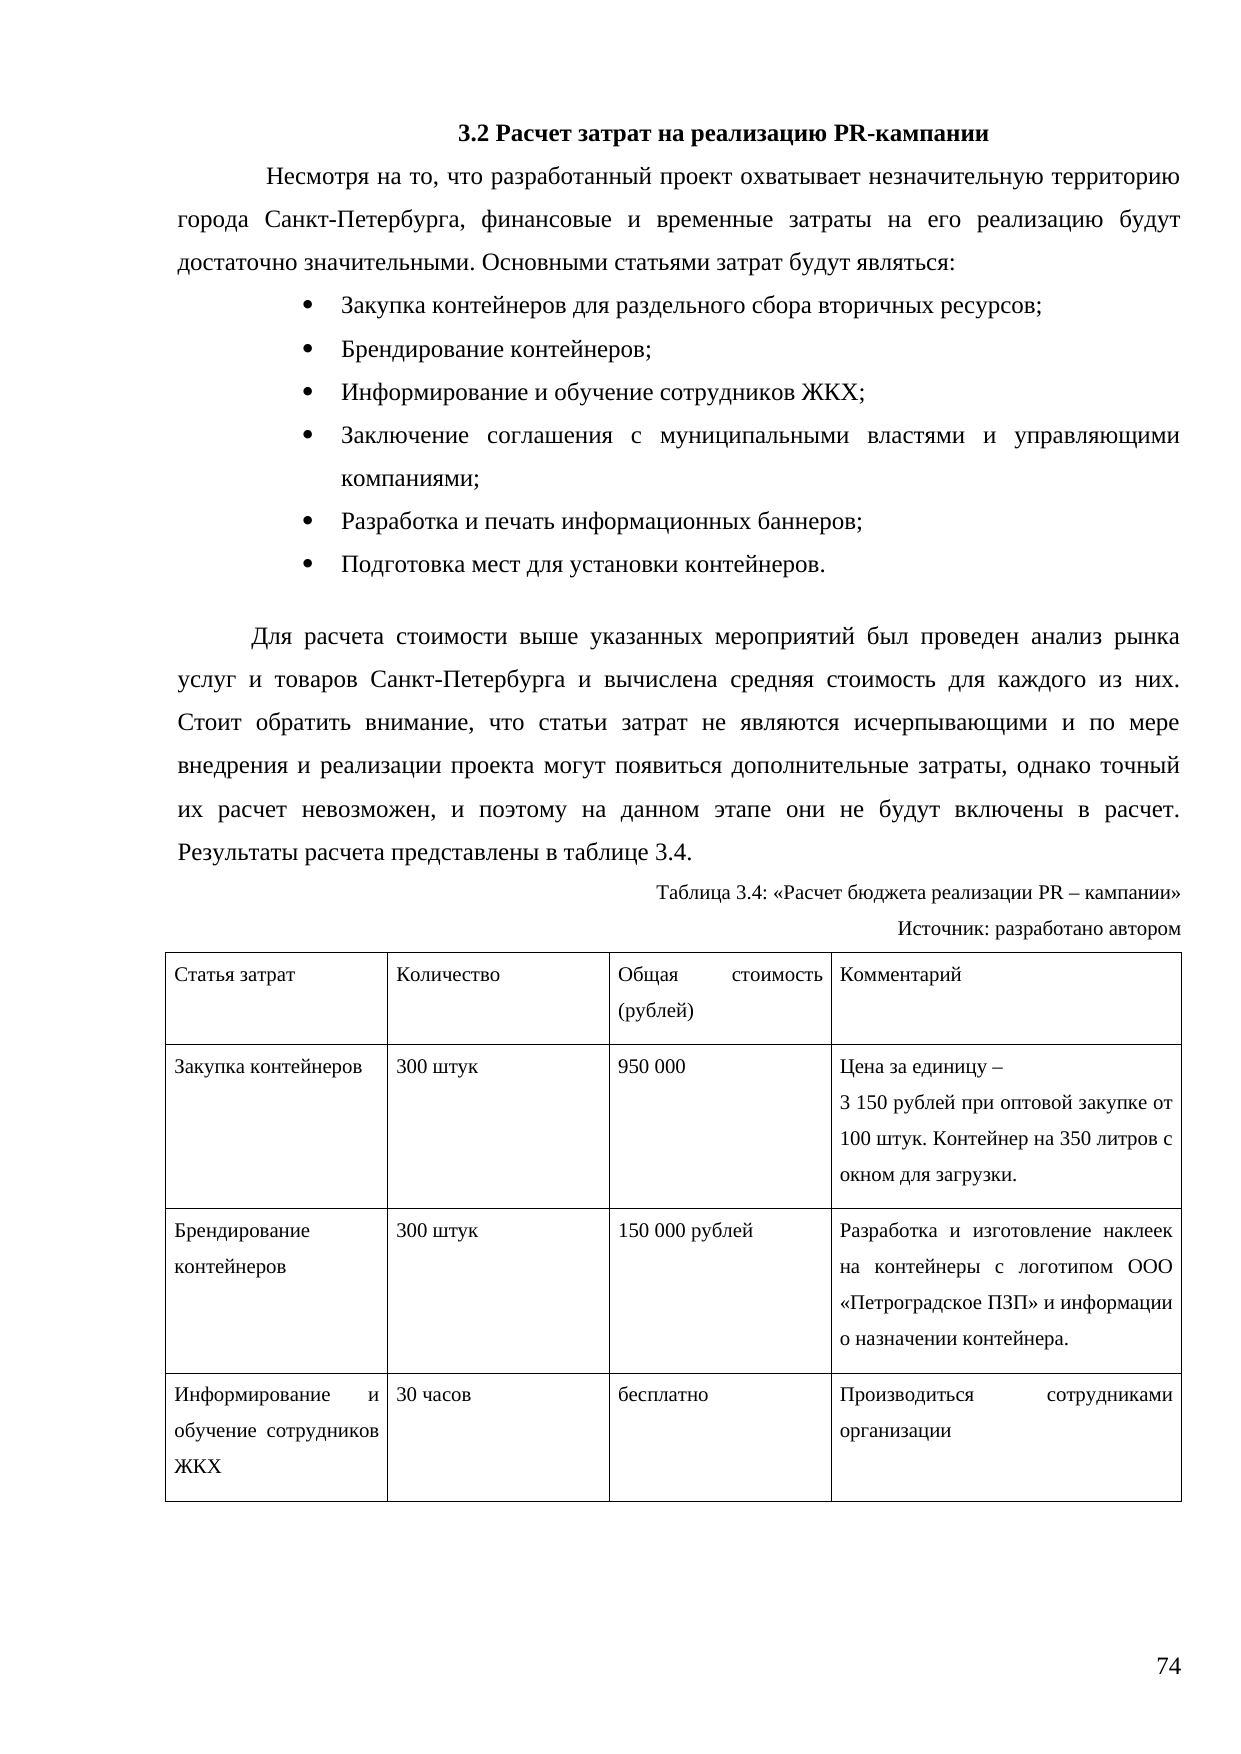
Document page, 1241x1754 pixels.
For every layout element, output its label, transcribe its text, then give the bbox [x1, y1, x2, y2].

table_cell Брендирование контейнеров [166, 1209, 387, 1372]
list Информирование и обучение сотрудников ЖКХ; [303, 377, 1181, 406]
table_cell Закупка контейнеров [166, 1045, 387, 1208]
table_cell Информирование и обучение сотрудников ЖКХ [166, 1374, 387, 1501]
table_header Общая стоимость (рублей) [610, 953, 831, 1044]
table_header Комментарий [832, 953, 1181, 1044]
list Брендирование контейнеров; [303, 334, 1181, 362]
text Таблица 3.4: «Расчет бюджета реализации PR – кампании» [177, 880, 1181, 904]
table_cell 150 000 рублей [610, 1209, 831, 1372]
table_cell 300 штук [388, 1209, 609, 1372]
table_header Количество [388, 953, 609, 1044]
table_header Статья затрат [166, 953, 387, 1044]
table_cell 950 000 [610, 1045, 831, 1208]
table_cell 30 часов [388, 1374, 609, 1501]
list Закупка контейнеров для раздельного сбора вторичных ресурсов; [303, 291, 1181, 319]
text Несмотря на то, что разработанный проект охватывает незначительную территорию города Санкт-Петербурга, финансовые и временные затраты на его реализацию будут достаточно значительными. Основными статьями затрат будут являться: [177, 161, 1181, 276]
table_cell Производиться сотрудниками организации [832, 1374, 1181, 1501]
text Для расчета стоимости выше указанных мероприятий был проведен анализ рынка услуг и товаров Санкт-Петербурга и вычислена средняя стоимость для каждого из них. Стоит обратить внимание, что статьи затрат не являются исчерпывающими и по мере внедрения и реализации проекта могут появиться дополнительные затраты, однако точный их расчет невозможен, и поэтому на данном этапе они не будут включены в расчет. Результаты расчета представлены в таблице 3.4. [177, 621, 1181, 866]
subtitle 3.2 Расчет затрат на реализацию PR-кампании [177, 118, 1181, 147]
table_cell бесплатно [610, 1374, 831, 1501]
table_cell Цена за единицу – 3 150 рублей при оптовой закупке от 100 штук. Контейнер на 350 литров с окном для загрузки. [832, 1045, 1181, 1208]
table_cell 300 штук [388, 1045, 609, 1208]
list Заключение соглашения с муниципальными властями и управляющими компаниями; [303, 420, 1181, 492]
text Источник: разработано автором [177, 916, 1181, 940]
list Разработка и печать информационных баннеров; [303, 506, 1181, 535]
table_cell Разработка и изготовление наклеек на контейнеры с логотипом ООО «Петроградское ПЗП» и информации о назначении контейнера. [832, 1209, 1181, 1372]
list Подготовка мест для установки контейнеров. [303, 549, 1181, 578]
